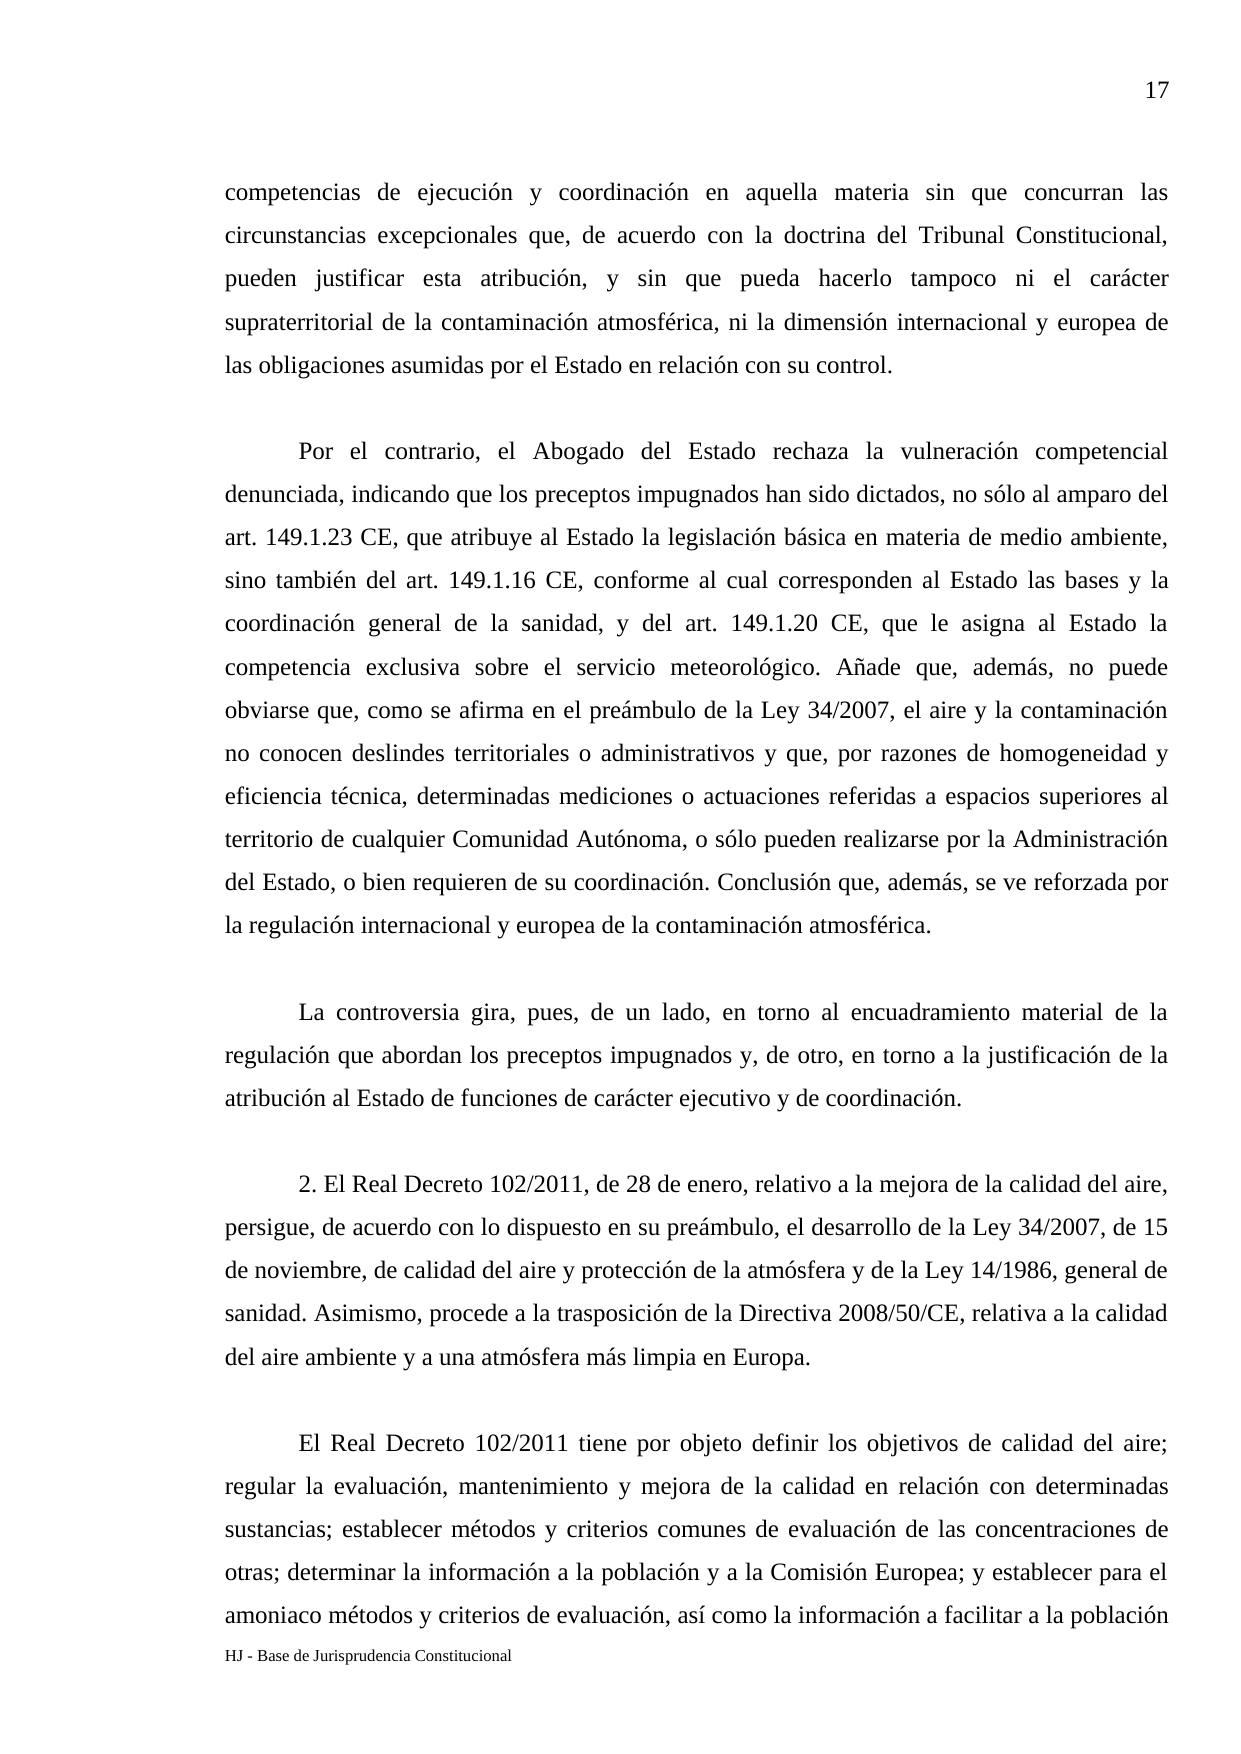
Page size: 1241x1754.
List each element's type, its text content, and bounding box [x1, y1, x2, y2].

text La controversia gira, pues, de un lado, en torno al encuadramiento material de la regulación que abordan los preceptos impugnados y, de otro, en torno a la justificación de la atribución al Estado de funciones de carácter ejecutivo y de coordinación. [224, 997, 1169, 1112]
text 2. El Real Decreto 102/2011, de 28 de enero, relativo a la mejora de la calidad del aire, persigue, de acuerdo con lo dispuesto en su preámbulo, el desarrollo de la Ley 34/2007, de 15 de noviembre, de calidad del aire y protección de la atmósfera y de la Ley 14/1986, general de sanidad. Asimismo, procede a la trasposición de la Directiva 2008/50/CE, relativa a la calidad del aire ambiente y a una atmósfera más limpia en Europa. [224, 1169, 1169, 1370]
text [224, 177, 1169, 378]
text Por el contrario, el Abogado del Estado rechaza la vulneración competencial denunciada, indicando que los preceptos impugnados han sido dictados, no sólo al amparo del art. 149.1.23 CE, que atribuye al Estado la legislación básica en materia de medio ambiente, sino también del art. 149.1.16 CE, conforme al cual corresponden al Estado las bases y la coordinación general de la sanidad, y del art. 149.1.20 CE, que le asigna al Estado la competencia exclusiva sobre el servicio meteorológico. Añade que, además, no puede obviarse que, como se afirma en el preámbulo de la Ley 34/2007, el aire y la contaminación no conocen deslindes territoriales o administrativos y que, por razones de homogeneidad y eficiencia técnica, determinadas mediciones o actuaciones referidas a espacios superiores al territorio de cualquier Comunidad Autónoma, o sólo pueden realizarse por la Administración del Estado, o bien requieren de su coordinación. Conclusión que, además, se ve reforzada por la regulación internacional y europea de la contaminación atmosférica. [224, 436, 1169, 939]
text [224, 1428, 1169, 1629]
